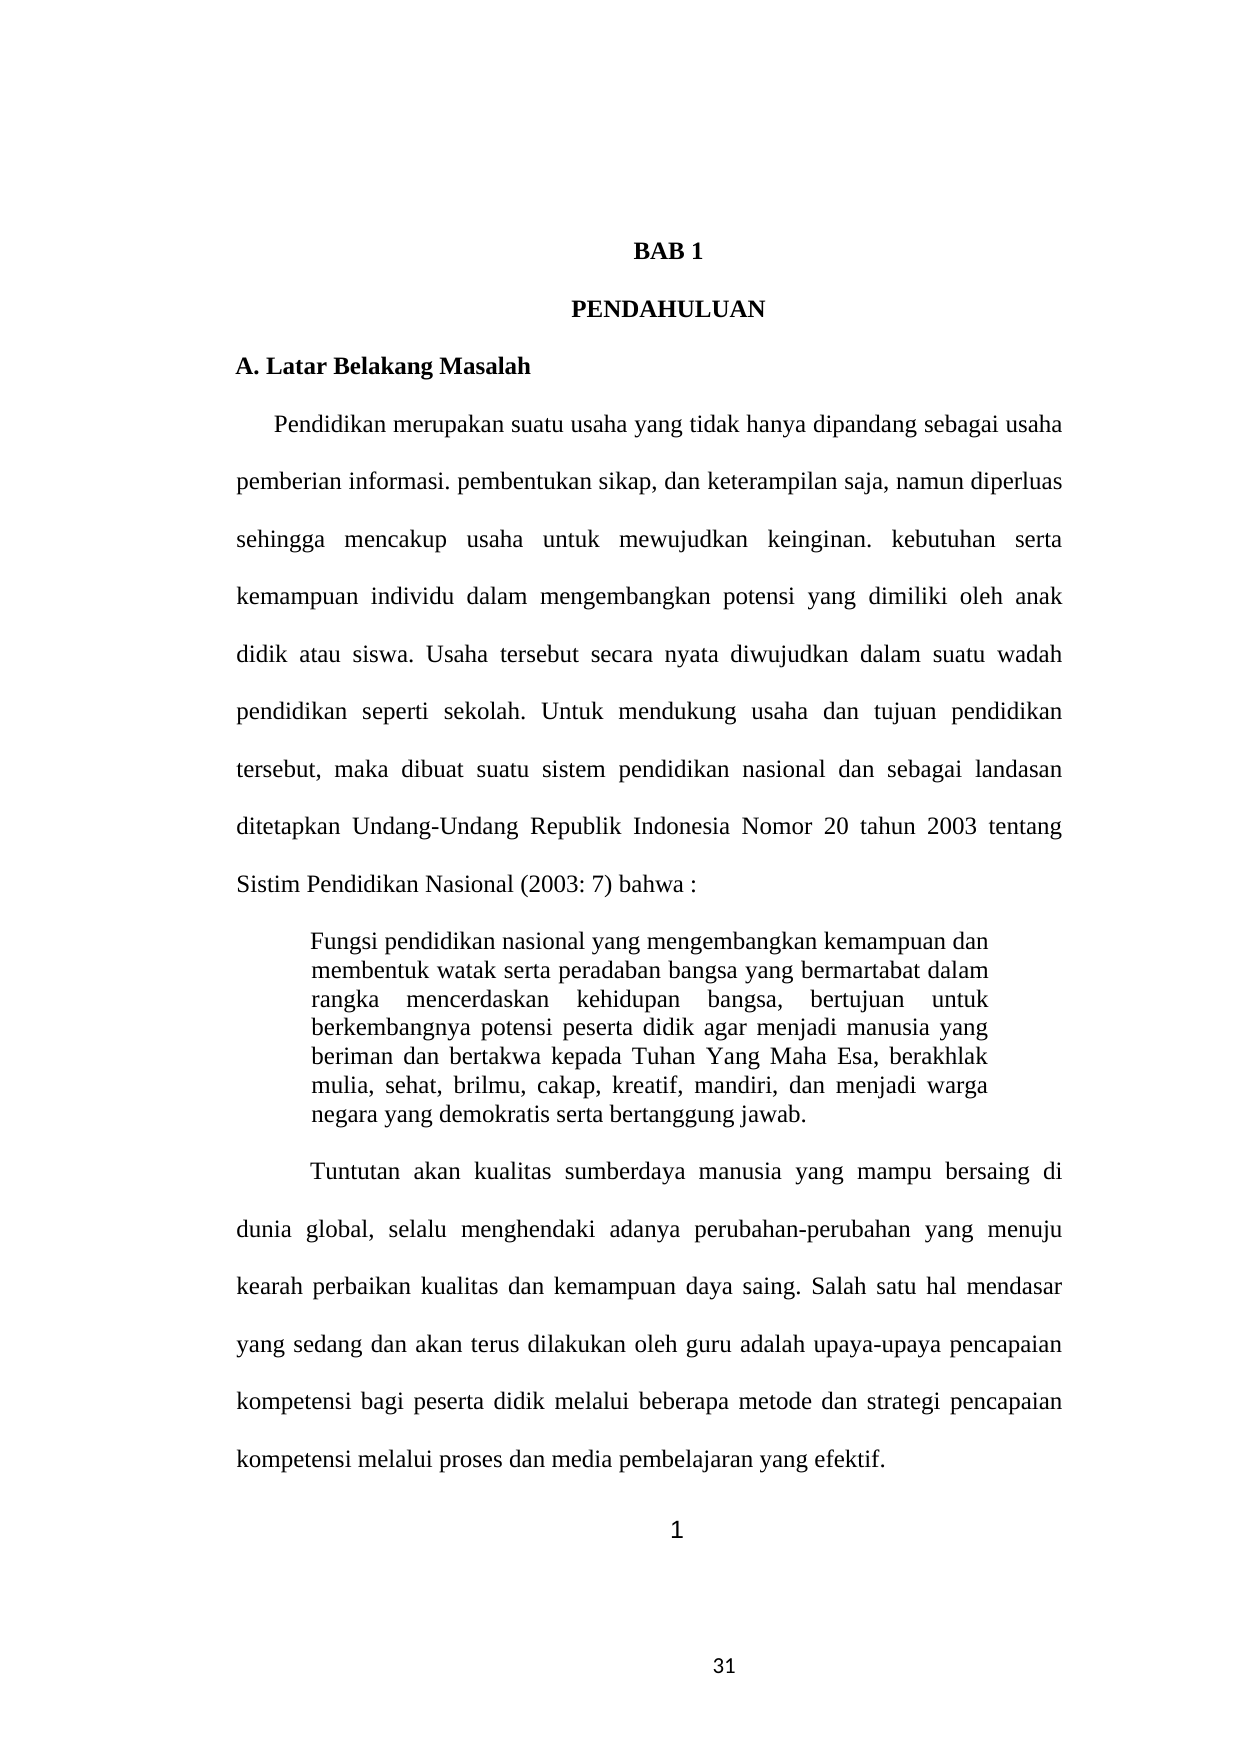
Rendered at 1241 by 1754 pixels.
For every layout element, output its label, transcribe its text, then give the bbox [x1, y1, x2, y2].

text Tuntutan akan kualitas sumberdaya manusia yang mampu bersaing di dunia global, selalu menghendaki adanya perubahan-perubahan yang menuju kearah perbaikan kualitas dan kemampuan daya saing. Salah satu hal mendasar yang sedang dan akan terus dilakukan oleh guru adalah upaya-upaya pencapaian kompetensi bagi peserta didik melalui beberapa metode dan strategi pencapaian kompetensi melalui proses dan media pembelajaran yang efektif. [236, 1156, 1063, 1472]
text Fungsi pendidikan nasional yang mengembangkan kemampuan dan membentuk watak serta peradaban bangsa yang bermartabat dalam rangka mencerdaskan kehidupan bangsa, bertujuan untuk berkembangnya potensi peserta didik agar menjadi manusia yang beriman dan bertakwa kepada Tuhan Yang Maha Esa, berakhlak mulia, sehat, brilmu, cakap, kreatif, mandiri, dan menjadi warga negara yang demokratis serta bertanggung jawab. [310, 926, 989, 1127]
list Pendidikan merupakan suatu usaha yang tidak hanya dipandang sebagai usaha pemberian informasi. pembentukan sikap, dan keterampilan saja, namun diperluas sehingga mencakup usaha untuk mewujudkan keinginan. kebutuhan serta kemampuan individu dalam mengembangkan potensi yang dimiliki oleh anak didik atau siswa. Usaha tersebut secara nyata diwujudkan dalam suatu wadah pendidikan seperti sekolah. Untuk mendukung usaha dan tujuan pendidikan tersebut, maka dibuat suatu sistem pendidikan nasional dan sebagai landasan ditetapkan Undang-Undang Republik Indonesia Nomor 20 tahun 2003 tentang Sistim Pendidikan Nasional (2003: 7) bahwa : [236, 409, 1063, 897]
text BAB 1 [274, 236, 1063, 265]
list Latar Belakang Masalah [235, 351, 1063, 380]
text PENDAHULUAN [274, 294, 1063, 322]
